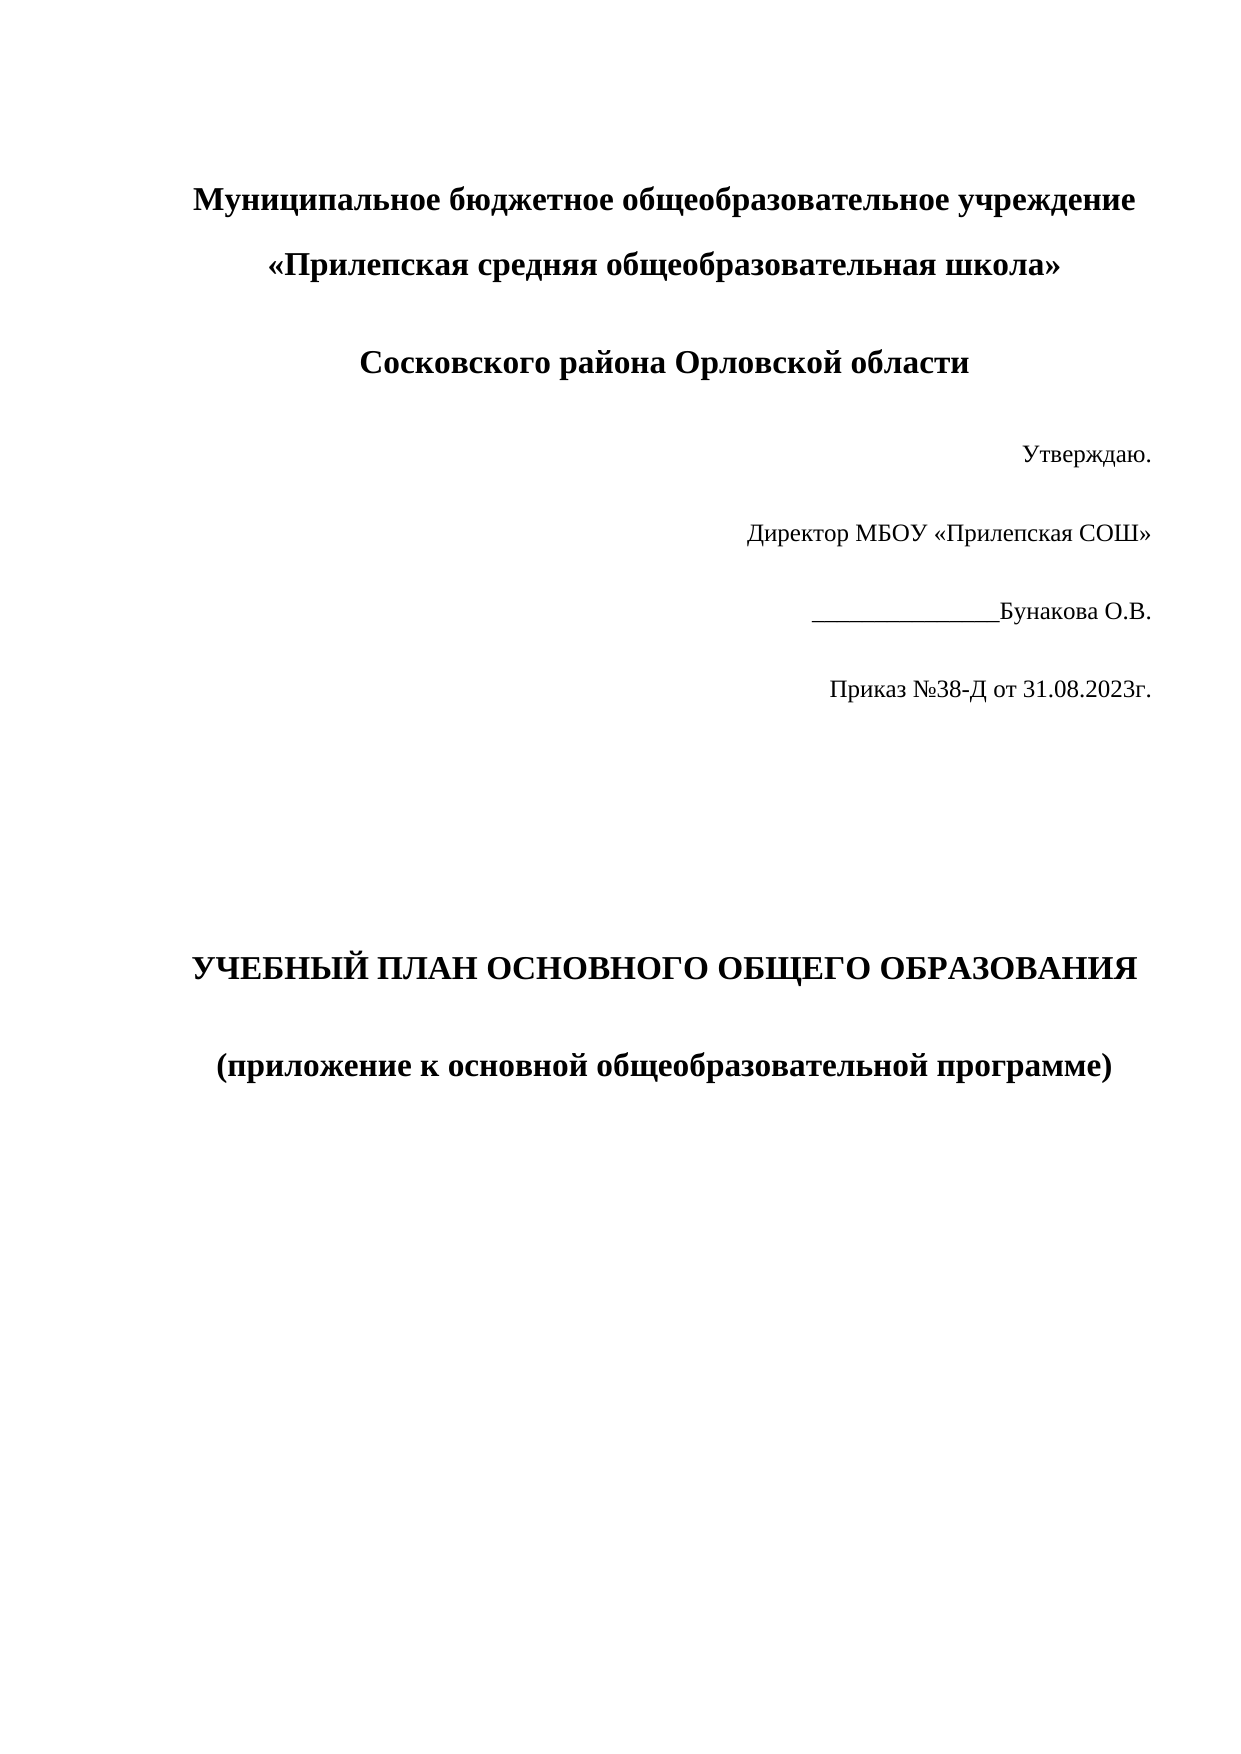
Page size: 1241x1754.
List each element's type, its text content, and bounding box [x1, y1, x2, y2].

text (приложение к основной общеобразовательной программе) [177, 1045, 1152, 1084]
text УЧЕБНЫЙ ПЛАН ОСНОВНОГО ОБЩЕГО ОБРАЗОВАНИЯ [177, 948, 1152, 986]
text «Прилепская средняя общеобразовательная школа» [177, 244, 1152, 283]
text Приказ №38-Д от 31.08.2023г. [177, 674, 1152, 703]
text Директор МБОУ «Прилепская СОШ» [177, 518, 1152, 547]
text Сосковского района Орловской области [177, 342, 1152, 380]
text _______________Бунакова О.В. [177, 596, 1152, 625]
text Утверждаю. [177, 439, 1152, 468]
text Муниципальное бюджетное общеобразовательное учреждение [177, 180, 1152, 218]
